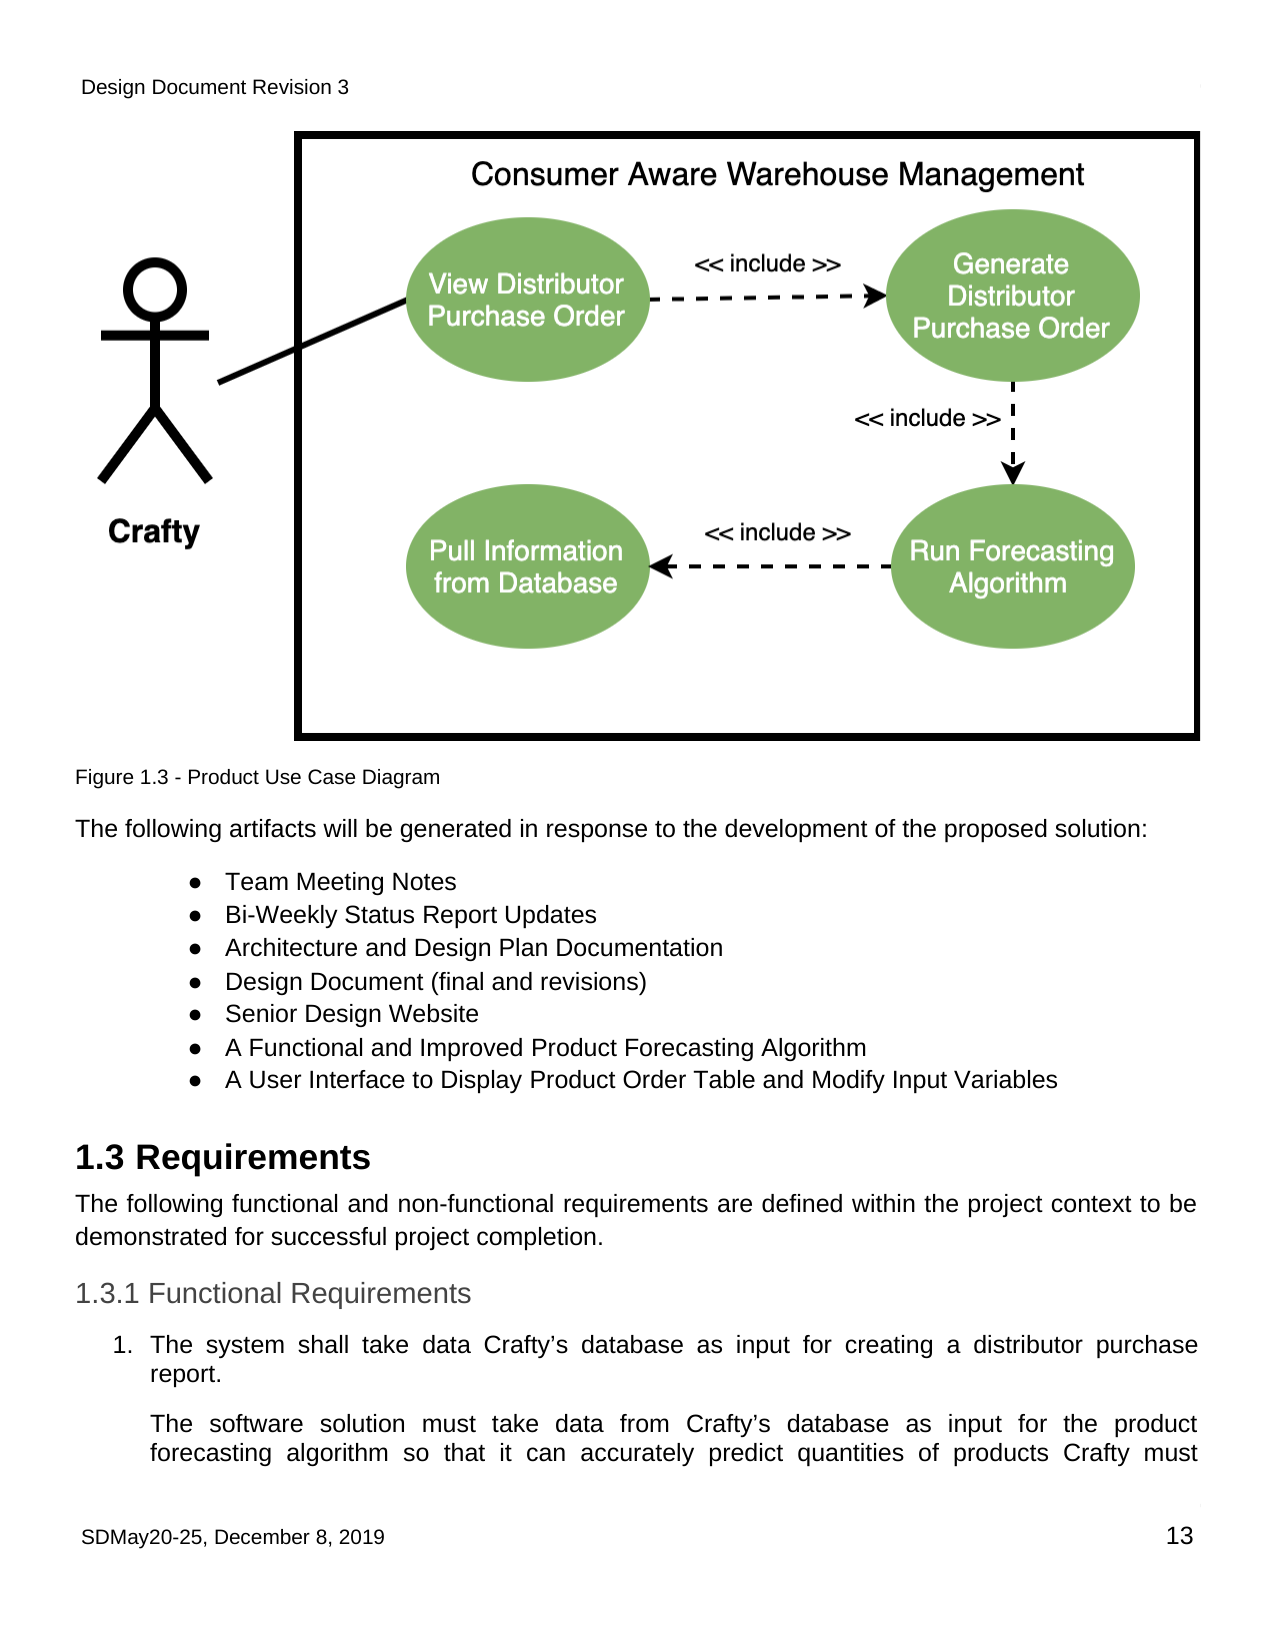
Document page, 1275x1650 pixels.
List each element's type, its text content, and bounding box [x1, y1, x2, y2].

list A User Interface to Display Product Order Table and Modify Input Variables [150, 1066, 1200, 1094]
text The following functional and non-functional requirements are defined within the project context to be demonstrated for successful project completion. [75, 1189, 1200, 1251]
list Senior Design Website [150, 999, 1200, 1028]
picture [75, 131, 1200, 741]
list The system shall take data Crafty’s database as input for creating a distributor purchase report. [112, 1331, 1200, 1388]
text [150, 1409, 1200, 1466]
text Figure 1.3 - Product Use Case Diagram [75, 765, 1200, 789]
list Architecture and Design Plan Documentation [150, 933, 1200, 962]
list Team Meeting Notes [150, 867, 1200, 896]
text The following artifacts will be generated in response to the development of the proposed solution: [75, 813, 1200, 842]
subtitle 1.3 Requirements [75, 1136, 1200, 1177]
list Design Document (final and revisions) [150, 966, 1200, 995]
list Bi-Weekly Status Report Updates [150, 900, 1200, 929]
subtitle 1.3.1 Functional Requirements [75, 1276, 1200, 1310]
list A Functional and Improved Product Forecasting Algorithm [150, 1032, 1200, 1061]
